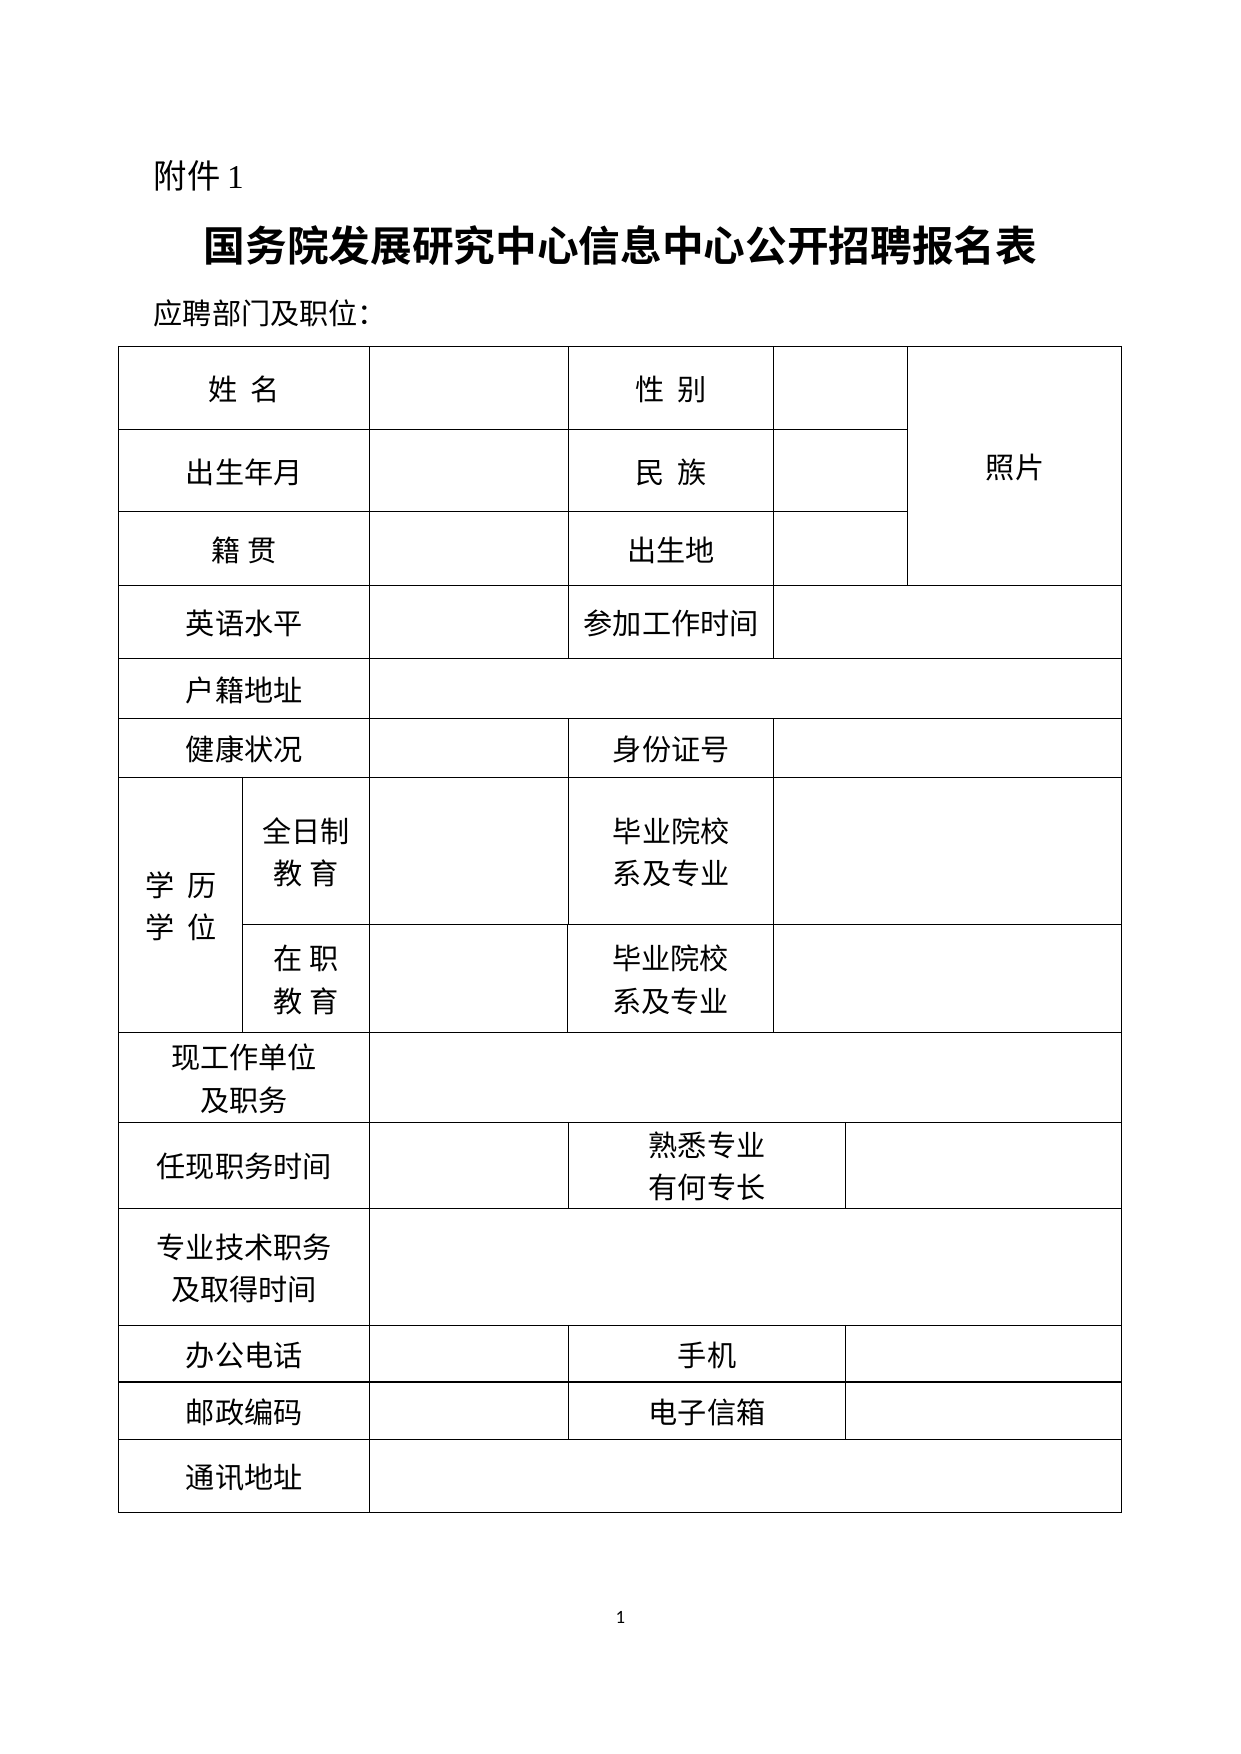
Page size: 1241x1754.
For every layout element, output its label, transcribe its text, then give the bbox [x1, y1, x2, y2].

table_cell [774, 925, 1121, 1032]
table_header 照片 [908, 347, 1121, 585]
table_cell 出生年月 [119, 430, 369, 511]
table_cell 通讯地址 [119, 1440, 369, 1512]
table_cell 邮政编码 [119, 1383, 369, 1439]
table_cell 参加工作时间 [569, 586, 773, 658]
table_cell [370, 778, 568, 923]
table_cell 手机 [569, 1326, 845, 1381]
table_cell 身份证号 [569, 719, 773, 777]
table_cell [774, 778, 1121, 923]
table_cell [370, 430, 568, 511]
text 附件1 [153, 150, 1087, 198]
table_cell [774, 430, 907, 511]
table_header 性 别 [569, 347, 773, 428]
table_cell 民 族 [569, 430, 773, 511]
table_cell [370, 1383, 568, 1439]
table_cell 办公电话 [119, 1326, 369, 1381]
table_cell 籍 贯 [119, 512, 369, 585]
table_cell 在 职 教 育 [243, 925, 369, 1032]
table_cell 毕业院校 系及专业 [569, 778, 773, 923]
table_cell 健康状况 [119, 719, 369, 777]
table_cell [370, 1123, 568, 1207]
table_cell [846, 1383, 1121, 1439]
table_cell [774, 586, 1121, 658]
table_cell [846, 1326, 1121, 1381]
table_cell 毕业院校 系及专业 [568, 925, 773, 1032]
table_cell [774, 512, 907, 585]
table_header [370, 347, 568, 428]
table_cell 全日制教 育 [243, 778, 369, 923]
table_cell 学 历 学 位 [119, 778, 242, 1032]
table_cell 任现职务时间 [119, 1123, 369, 1207]
table_cell [846, 1123, 1121, 1207]
table_cell [370, 512, 568, 585]
table_cell [370, 1209, 1121, 1325]
table_cell [370, 925, 567, 1032]
table_cell [370, 659, 1121, 718]
table_cell 出生地 [569, 512, 773, 585]
table_header 姓 名 [119, 347, 369, 428]
table_cell 电子信箱 [569, 1383, 845, 1439]
table_cell [370, 586, 568, 658]
table_cell 英语水平 [119, 586, 369, 658]
table_cell [370, 1326, 568, 1381]
table_cell [370, 1440, 1121, 1512]
table_cell 熟悉专业 有何专长 [569, 1123, 845, 1207]
table_cell [774, 719, 1121, 777]
table_header [774, 347, 907, 428]
text 国务院发展研究中心信息中心公开招聘报名表 [153, 213, 1087, 273]
table_cell [370, 719, 568, 777]
table_cell 现工作单位 及职务 [119, 1033, 369, 1122]
table_cell 专业技术职务 及取得时间 [119, 1209, 369, 1325]
table_cell [370, 1033, 1121, 1122]
table_cell 户籍地址 [119, 659, 369, 718]
text 应聘部门及职位： [153, 291, 1087, 333]
